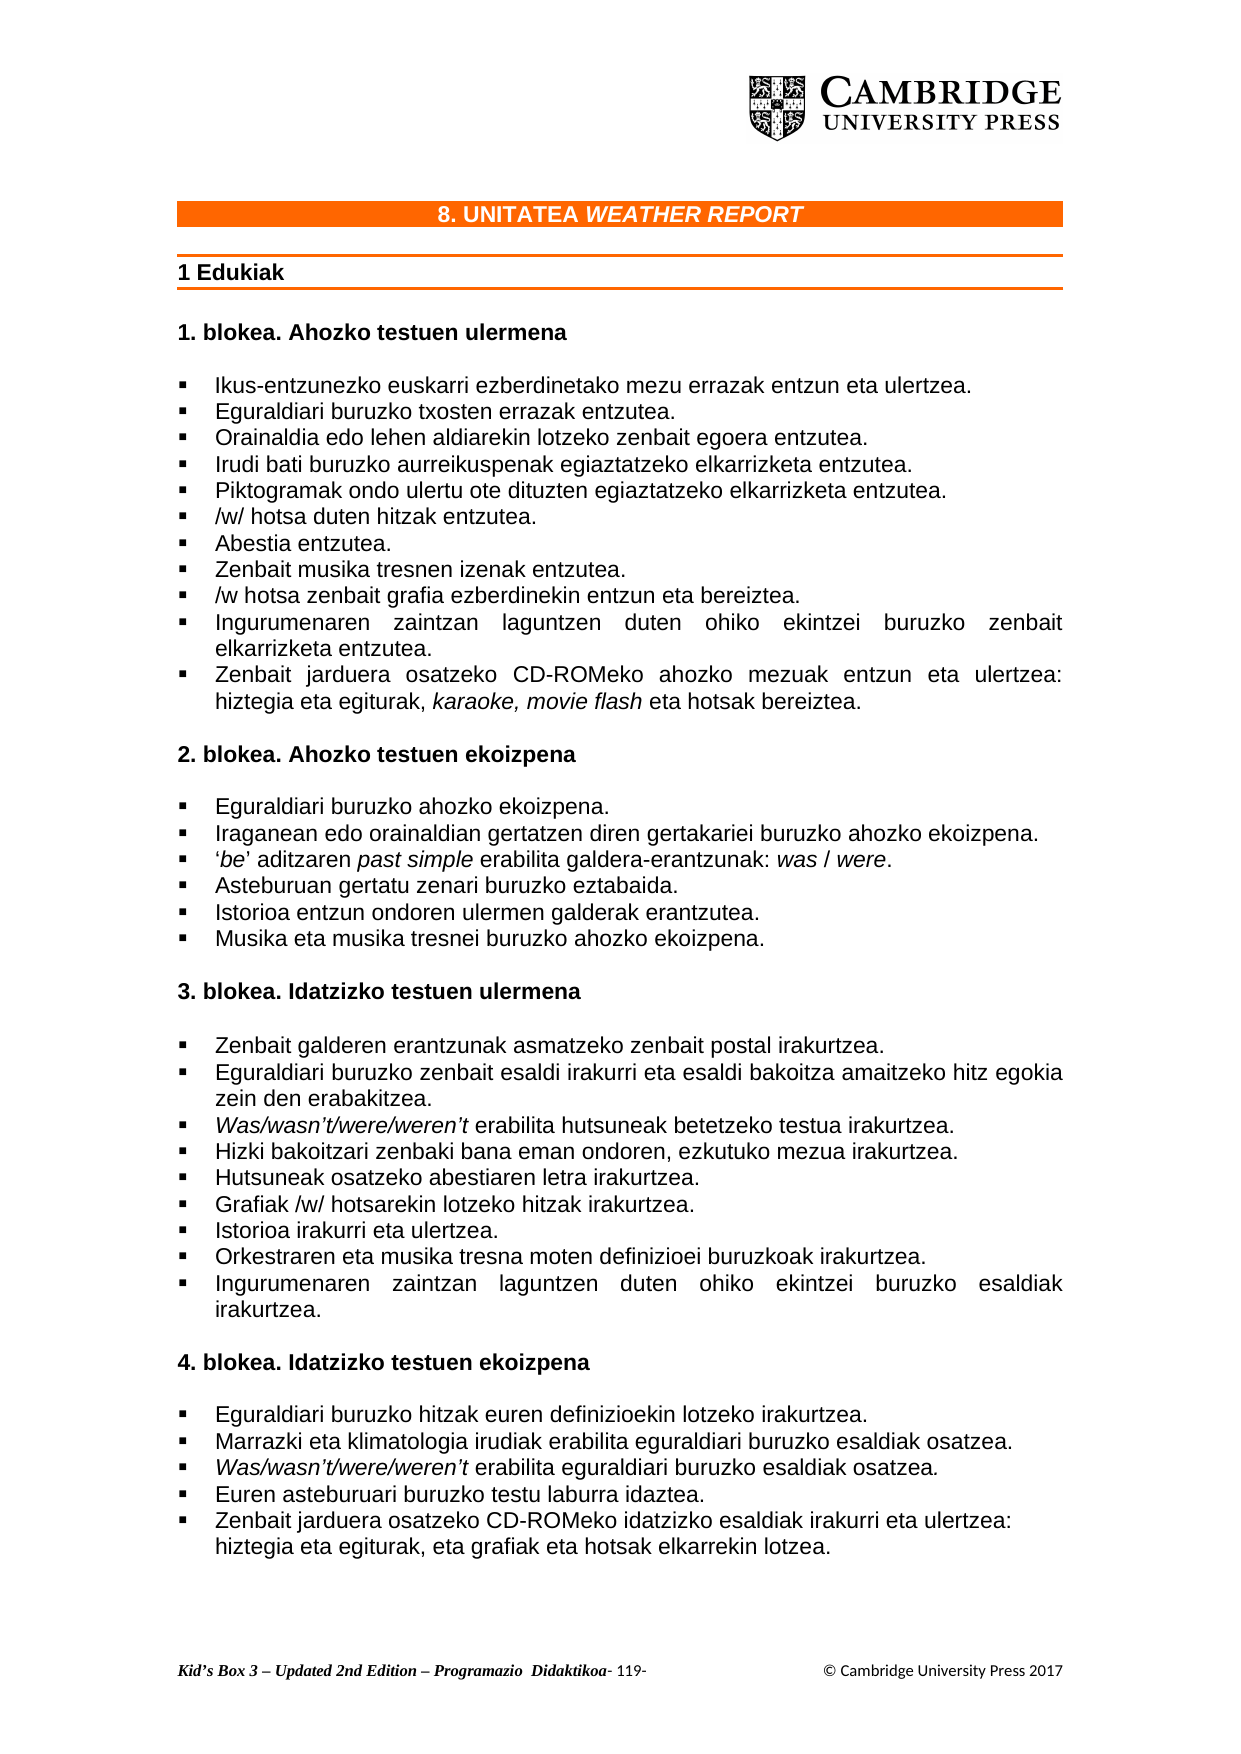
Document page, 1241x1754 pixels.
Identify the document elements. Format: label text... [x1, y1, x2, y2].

title Orainaldia edo lehen aldiarekin lotzeko zenbait egoera entzutea. [177, 424, 1063, 451]
title 3. blokea. Idatzizko testuen ulermena [177, 978, 1063, 1004]
title Irudi bati buruzko aurreikuspenak egiaztatzeko elkarrizketa entzutea. [177, 451, 1063, 477]
title 8. UNITATEA WEATHER REPORT [177, 201, 1063, 227]
title Eguraldiari buruzko zenbait esaldi irakurri eta esaldi bakoitza amaitzeko hitz egokia zein den erabakitzea. [177, 1059, 1063, 1112]
title Eguraldiari buruzko hitzak euren definizioekin lotzeko irakurtzea. [177, 1401, 1063, 1428]
title /w/ hotsa duten hitzak entzutea. [177, 503, 1063, 530]
list Ikus-entzunezko euskarri ezberdinetako mezu errazak entzun eta ulertzea. [177, 372, 1063, 398]
title Zenbait jarduera osatzeko CD-ROMeko ahozko mezuak entzun eta ulertzea: hiztegia eta egiturak, karaoke, movie flash eta hotsak bereiztea. [177, 661, 1063, 714]
title Was/wasn’t/were/weren’t erabilita eguraldiari buruzko esaldiak osatzea. [177, 1454, 1063, 1481]
title Piktogramak ondo ulertu ote dituzten egiaztatzeko elkarrizketa entzutea. [177, 477, 1063, 503]
title Was/wasn’t/were/weren’t erabilita hutsuneak betetzeko testua irakurtzea. [177, 1112, 1063, 1138]
title /w hotsa zenbait grafia ezberdinekin entzun eta bereiztea. [177, 582, 1063, 609]
title Marrazki eta klimatologia irudiak erabilita eguraldiari buruzko esaldiak osatzea. [177, 1428, 1063, 1454]
title Zenbait jarduera osatzeko CD-ROMeko idatzizko esaldiak irakurri eta ulertzea: hiztegia eta egiturak, eta grafiak eta hotsak elkarrekin lotzea. [177, 1507, 1063, 1559]
title 1 Edukiak [177, 257, 1063, 287]
title Abestia entzutea. [177, 530, 1063, 556]
title Asteburuan gertatu zenari buruzko eztabaida. [177, 872, 1063, 899]
title Ingurumenaren zaintzan laguntzen duten ohiko ekintzei buruzko esaldiak irakurtzea. [177, 1270, 1063, 1322]
title ‘be’ aditzaren past simple erabilita galdera-erantzunak: was / were. [177, 846, 1063, 872]
title Ingurumenaren zaintzan laguntzen duten ohiko ekintzei buruzko zenbait elkarrizketa entzutea. [177, 609, 1063, 661]
title Eguraldiari buruzko txosten errazak entzutea. [177, 398, 1063, 424]
title Zenbait galderen erantzunak asmatzeko zenbait postal irakurtzea. [177, 1032, 1063, 1059]
title Zenbait musika tresnen izenak entzutea. [177, 556, 1063, 582]
title 1. blokea. Ahozko testuen ulermena [177, 319, 1063, 345]
title Eguraldiari buruzko ahozko ekoizpena. [177, 793, 1063, 819]
title Grafiak /w/ hotsarekin lotzeko hitzak irakurtzea. [177, 1191, 1063, 1217]
title Hizki bakoitzari zenbaki bana eman ondoren, ezkutuko mezua irakurtzea. [177, 1138, 1063, 1164]
title 4. blokea. Idatzizko testuen ekoizpena [177, 1349, 1063, 1375]
title Musika eta musika tresnei buruzko ahozko ekoizpena. [177, 925, 1063, 951]
title Euren asteburuari buruzko testu laburra idaztea. [177, 1481, 1063, 1507]
title Istorioa entzun ondoren ulermen galderak erantzutea. [177, 899, 1063, 925]
title 2. blokea. Ahozko testuen ekoizpena [177, 741, 1063, 767]
title Iraganean edo orainaldian gertatzen diren gertakariei buruzko ahozko ekoizpena. [177, 819, 1063, 846]
title Hutsuneak osatzeko abestiaren letra irakurtzea. [177, 1164, 1063, 1191]
picture [746, 73, 1064, 144]
title Orkestraren eta musika tresna moten definizioei buruzkoak irakurtzea. [177, 1243, 1063, 1270]
title Istorioa irakurri eta ulertzea. [177, 1217, 1063, 1243]
